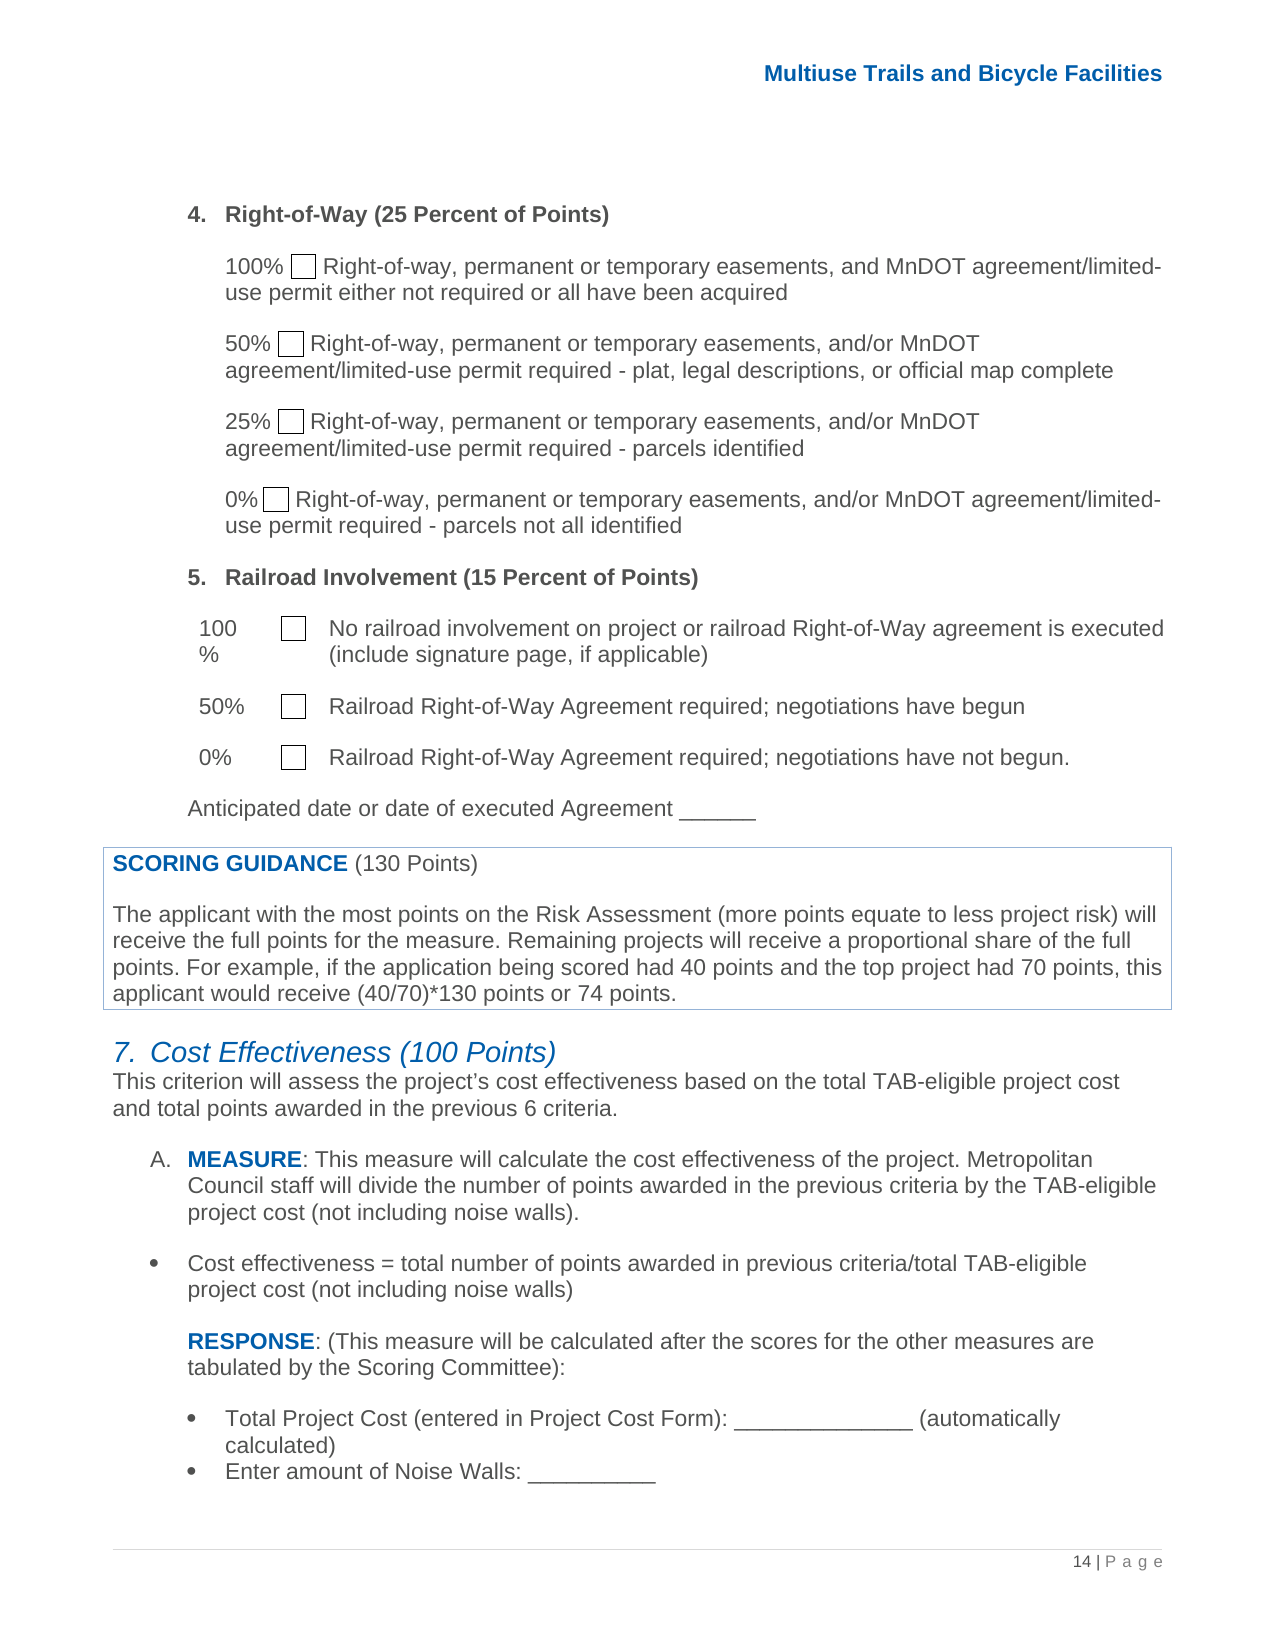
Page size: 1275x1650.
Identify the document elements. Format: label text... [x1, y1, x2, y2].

list 0% Right-of-way, permanent or temporary easements, and/or MnDOT agreement/limited-use permit required - parcels not all identified [225, 486, 1162, 538]
table_cell [269, 693, 317, 744]
list Right-of-Way (25 Percent of Points) [187, 201, 1162, 228]
text The applicant with the most points on the Risk Assessment (more points equate to less project risk) will receive the full points for the measure. Remaining projects will receive a proportional share of the full points. For example, if the application being scored had 40 points and the top project had 70 points, this applicant would receive (40/70)*130 points or 74 points. [104, 898, 1171, 1009]
list 25% Right-of-way, permanent or temporary easements, and/or MnDOT agreement/limited-use permit required - parcels identified [225, 408, 1162, 461]
text This criterion will assess the project’s cost effectiveness based on the total TAB-eligible project cost and total points awarded in the previous 6 criteria. [112, 1068, 1162, 1121]
subtitle Cost Effectiveness (100 Points) [112, 1035, 1162, 1068]
list MEASURE: This measure will calculate the cost effectiveness of the project. Metropolitan Council staff will divide the number of points awarded in the previous criteria by the TAB-eligible project cost (not including noise walls). [150, 1146, 1162, 1225]
text SCORING GUIDANCE (130 Points) [104, 848, 1171, 876]
text RESPONSE: (This measure will be calculated after the scores for the other measures are tabulated by the Scoring Committee): [187, 1328, 1162, 1380]
text Anticipated date or date of executed Agreement ______ [187, 795, 1162, 822]
table_cell 50% [188, 693, 268, 744]
list Enter amount of Noise Walls: __________ [187, 1458, 1162, 1484]
list 50% Right-of-way, permanent or temporary easements, and/or MnDOT agreement/limited-use permit required - plat, legal descriptions, or official map complete [225, 330, 1162, 383]
list Railroad Involvement (15 Percent of Points) [187, 563, 1162, 590]
table_cell Railroad Right-of-Way Agreement required; negotiations have begun [318, 693, 1183, 744]
list 100% Right-of-way, permanent or temporary easements, and MnDOT agreement/limited-use permit either not required or all have been acquired [225, 253, 1162, 305]
table_cell [269, 744, 317, 795]
table_header 100% [188, 615, 268, 693]
table_cell Railroad Right-of-Way Agreement required; negotiations have not begun. [318, 744, 1183, 795]
list Total Project Cost (entered in Project Cost Form): ______________ (automatically calculated) [187, 1405, 1162, 1458]
table_header [269, 615, 317, 693]
table_header No railroad involvement on project or railroad Right-of-Way agreement is executed (include signature page, if applicable) [318, 615, 1183, 693]
table_cell 0% [188, 744, 268, 795]
list Cost effectiveness = total number of points awarded in previous criteria/total TAB-eligible project cost (not including noise walls) [150, 1250, 1162, 1303]
